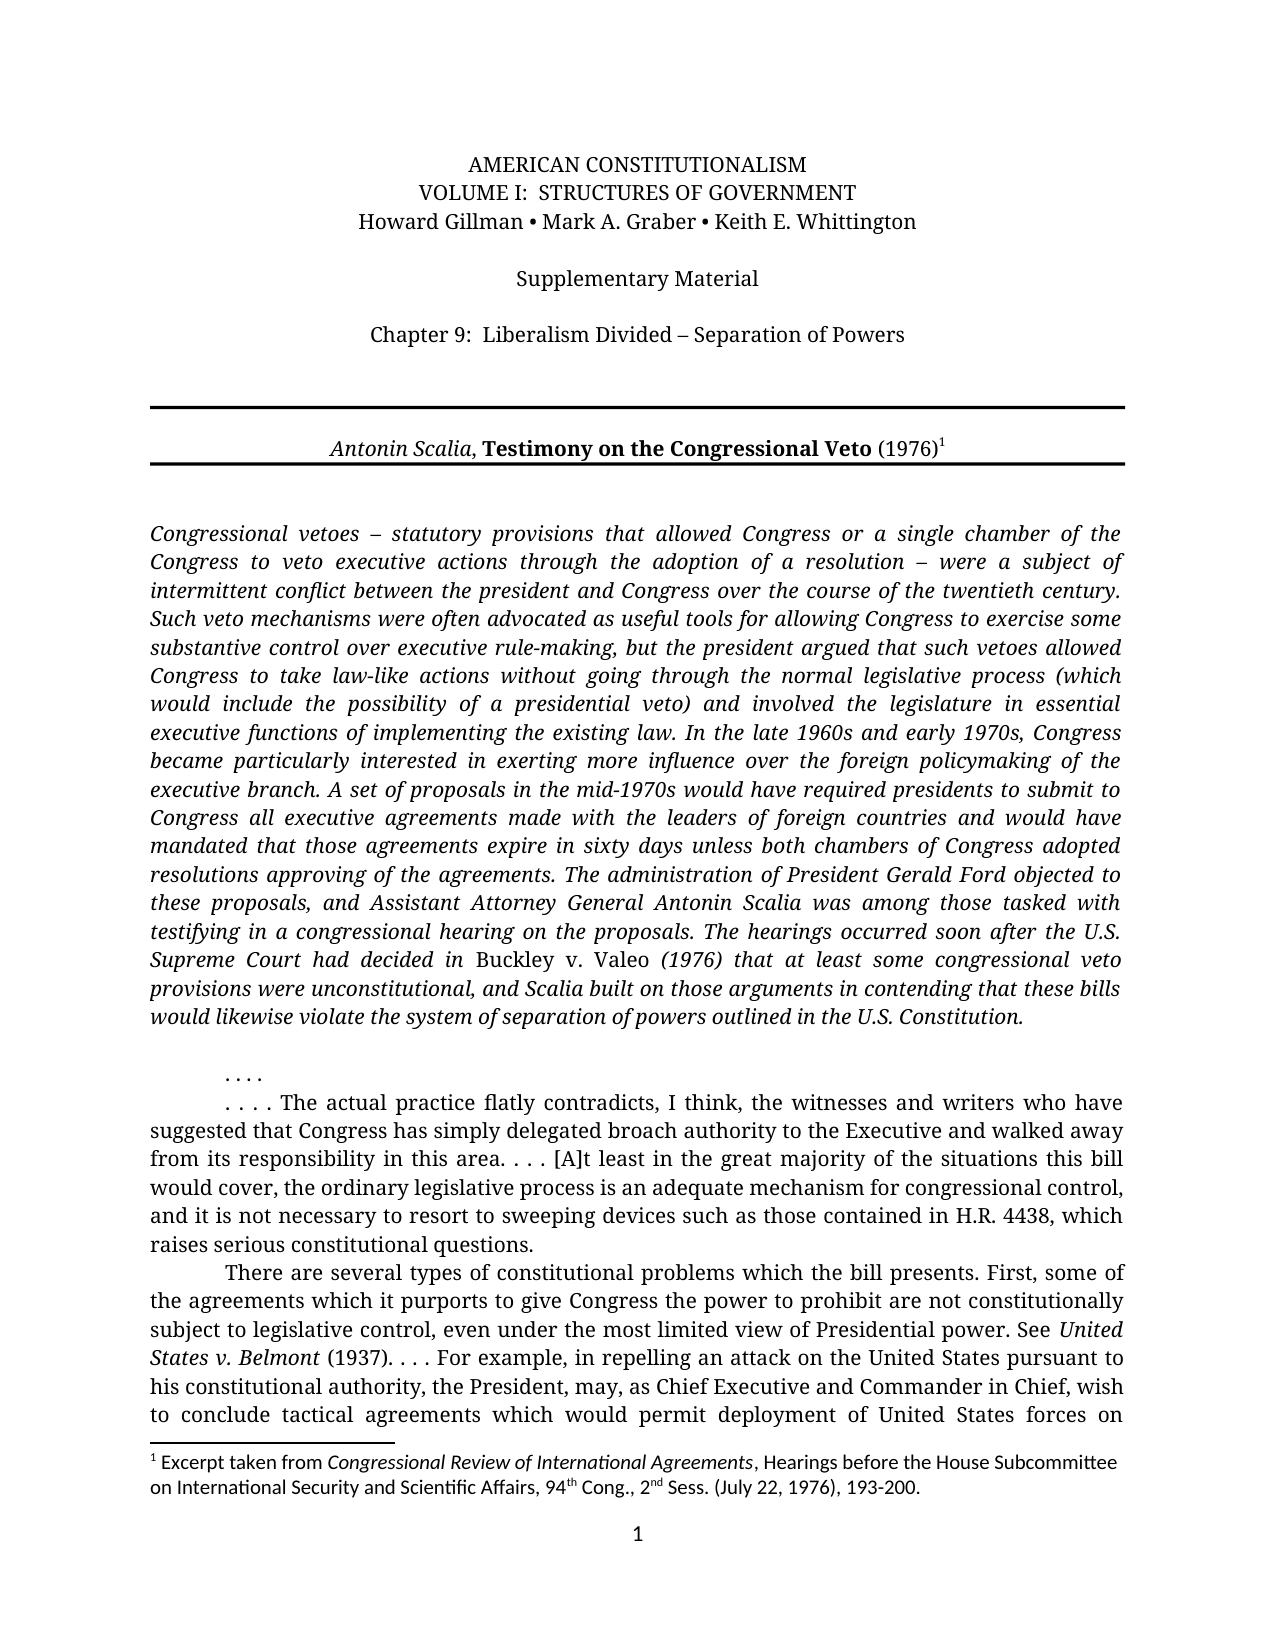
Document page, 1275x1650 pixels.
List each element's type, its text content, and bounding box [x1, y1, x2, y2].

text VOLUME I: STRUCTURES OF GOVERNMENT [150, 178, 1125, 207]
text Howard Gillman • Mark A. Graber • Keith E. Whittington [150, 207, 1125, 235]
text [150, 1258, 1125, 1429]
text Chapter 9: Liberalism Divided – Separation of Powers [150, 321, 1125, 349]
text . . . . The actual practice flatly contradicts, I think, the witnesses and writers who have suggested that Congress has simply delegated broach authority to the Executive and walked away from its responsibility in this area. . . . [A]t least in the great majority of the situations this bill would cover, the ordinary legislative process is an adequate mechanism for congressional control, and it is not necessary to resort to sweeping devices such as those contained in H.R. 4438, which raises serious constitutional questions. [150, 1088, 1125, 1258]
text AMERICAN CONSTITUTIONALISM [150, 150, 1125, 178]
text Supplementary Material [150, 264, 1125, 292]
text Antonin Scalia, Testimony on the Congressional Veto (1976) [150, 434, 1125, 462]
text Congressional vetoes – statutory provisions that allowed Congress or a single chamber of the Congress to veto executive actions through the adoption of a resolution – were a subject of intermittent conflict between the president and Congress over the course of the twentieth century. Such veto mechanisms were often advocated as useful tools for allowing Congress to exercise some substantive control over executive rule-making, but the president argued that such vetoes allowed Congress to take law-like actions without going through the normal legislative process (which would include the possibility of a presidential veto) and involved the legislature in essential executive functions of implementing the existing law. In the late 1960s and early 1970s, Congress became particularly interested in exerting more influence over the foreign policymaking of the executive branch. A set of proposals in the mid-1970s would have required presidents to submit to Congress all executive agreements made with the leaders of foreign countries and would have mandated that those agreements expire in sixty days unless both chambers of Congress adopted resolutions approving of the agreements. The administration of President Gerald Ford objected to these proposals, and Assistant Attorney General Antonin Scalia was among those tasked with testifying in a congressional hearing on the proposals. The hearings occurred soon after the U.S. Supreme Court had decided in Buckley v. Valeo (1976) that at least some congressional veto provisions were unconstitutional, and Scalia built on those arguments in contending that these bills would likewise violate the system of separation of powers outlined in the U.S. Constitution. [150, 519, 1125, 1031]
text . . . . [150, 1059, 1125, 1088]
